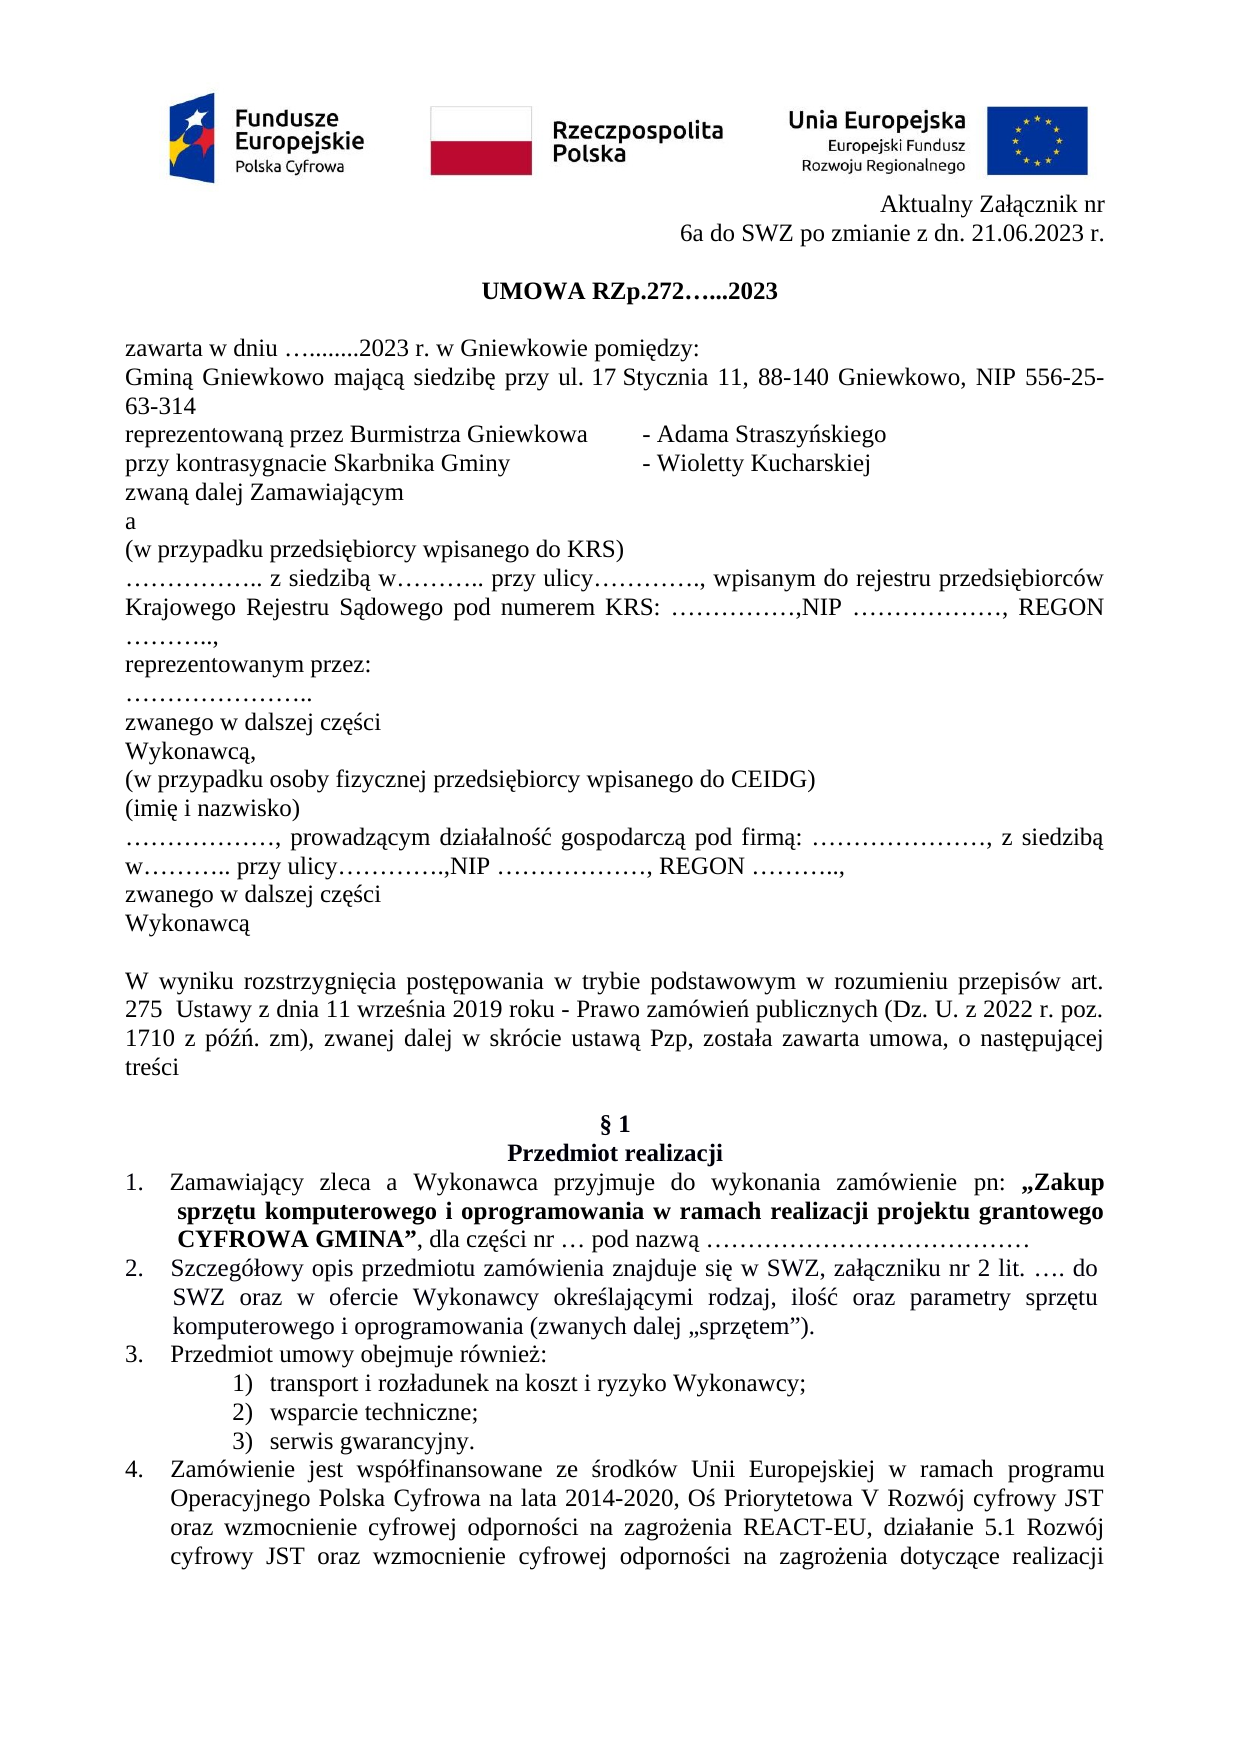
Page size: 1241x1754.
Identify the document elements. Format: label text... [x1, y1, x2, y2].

text (w przypadku osoby fizycznej przedsiębiorcy wpisanego do CEIDG) [125, 764, 1105, 793]
text Wykonawcą [125, 908, 1105, 937]
text Wykonawcą, [125, 736, 1105, 764]
text reprezentowanym przez: [125, 649, 1105, 678]
list Szczegółowy opis przedmiotu zamówienia znajduje się w SWZ, załączniku nr 2 lit. …. do SWZ oraz w ofercie Wykonawcy określającymi rodzaj, ilość oraz parametry sprzętu komputerowego i oprogramowania (zwanych dalej „sprzętem”). [125, 1253, 1099, 1339]
text § 1 [125, 1109, 1105, 1138]
list wsparcie techniczne; [232, 1397, 1105, 1426]
list Przedmiot umowy obejmuje również: [125, 1339, 1105, 1368]
text Aktualny Załącznik nr 6a do SWZ po zmianie z dn. 21.06.2023 r. [125, 189, 1105, 247]
text a [125, 506, 1105, 534]
text Gminą Gniewkowo mającą siedzibę przy ul. 17 Stycznia 11, 88-140 Gniewkowo, NIP 556-25-63-314 [125, 362, 1105, 419]
text zwanego w dalszej części [125, 879, 1105, 908]
text …………….. z siedzibą w……….. przy ulicy…………., wpisanym do rejestru przedsiębiorców Krajowego Rejestru Sądowego pod numerem KRS: ……………,NIP ………………, REGON ……….., [125, 563, 1105, 649]
text przy kontrasygnacie Skarbnika Gminy - Wioletty Kucharskiej [125, 448, 1105, 477]
text UMOWA RZp.272…...2023 [154, 276, 1105, 304]
text zwanego w dalszej części [125, 707, 1105, 736]
text zawarta w dniu …........2023 r. w Gniewkowie pomiędzy: [125, 333, 1105, 362]
list transport i rozładunek na koszt i ryzyko Wykonawcy; [232, 1368, 1105, 1397]
list Zamawiający zleca a Wykonawca przyjmuje do wykonania zamówienie pn: „Zakup sprzętu komputerowego i oprogramowania w ramach realizacji projektu grantowego CYFROWA GMINA”, dla części nr … pod nazwą ………………………………… [125, 1167, 1105, 1253]
text (w przypadku przedsiębiorcy wpisanego do KRS) [125, 534, 1105, 563]
text zwaną dalej Zamawiającym [125, 477, 1105, 506]
text W wyniku rozstrzygnięcia postępowania w trybie podstawowym w rozumieniu przepisów art. 275 Ustawy z dnia 11 września 2019 roku - Prawo zamówień publicznych (Dz. U. z 2022 r. poz. 1710 z późń. zm), zwanej dalej w skrócie ustawą Pzp, została zawarta umowa, o następującej treści [125, 966, 1105, 1081]
text reprezentowaną przez Burmistrza Gniewkowa - Adama Straszyńskiego [125, 419, 1105, 448]
text (imię i nazwisko) [125, 793, 1105, 822]
text ………………….. [125, 678, 1105, 707]
picture [158, 82, 1097, 189]
text Przedmiot realizacji [125, 1138, 1105, 1167]
list serwis gwarancyjny. [232, 1426, 1105, 1454]
text ………………, prowadzącym działalność gospodarczą pod firmą: …………………, z siedzibą w……….. przy ulicy………….,NIP ………………, REGON ……….., [125, 822, 1105, 879]
